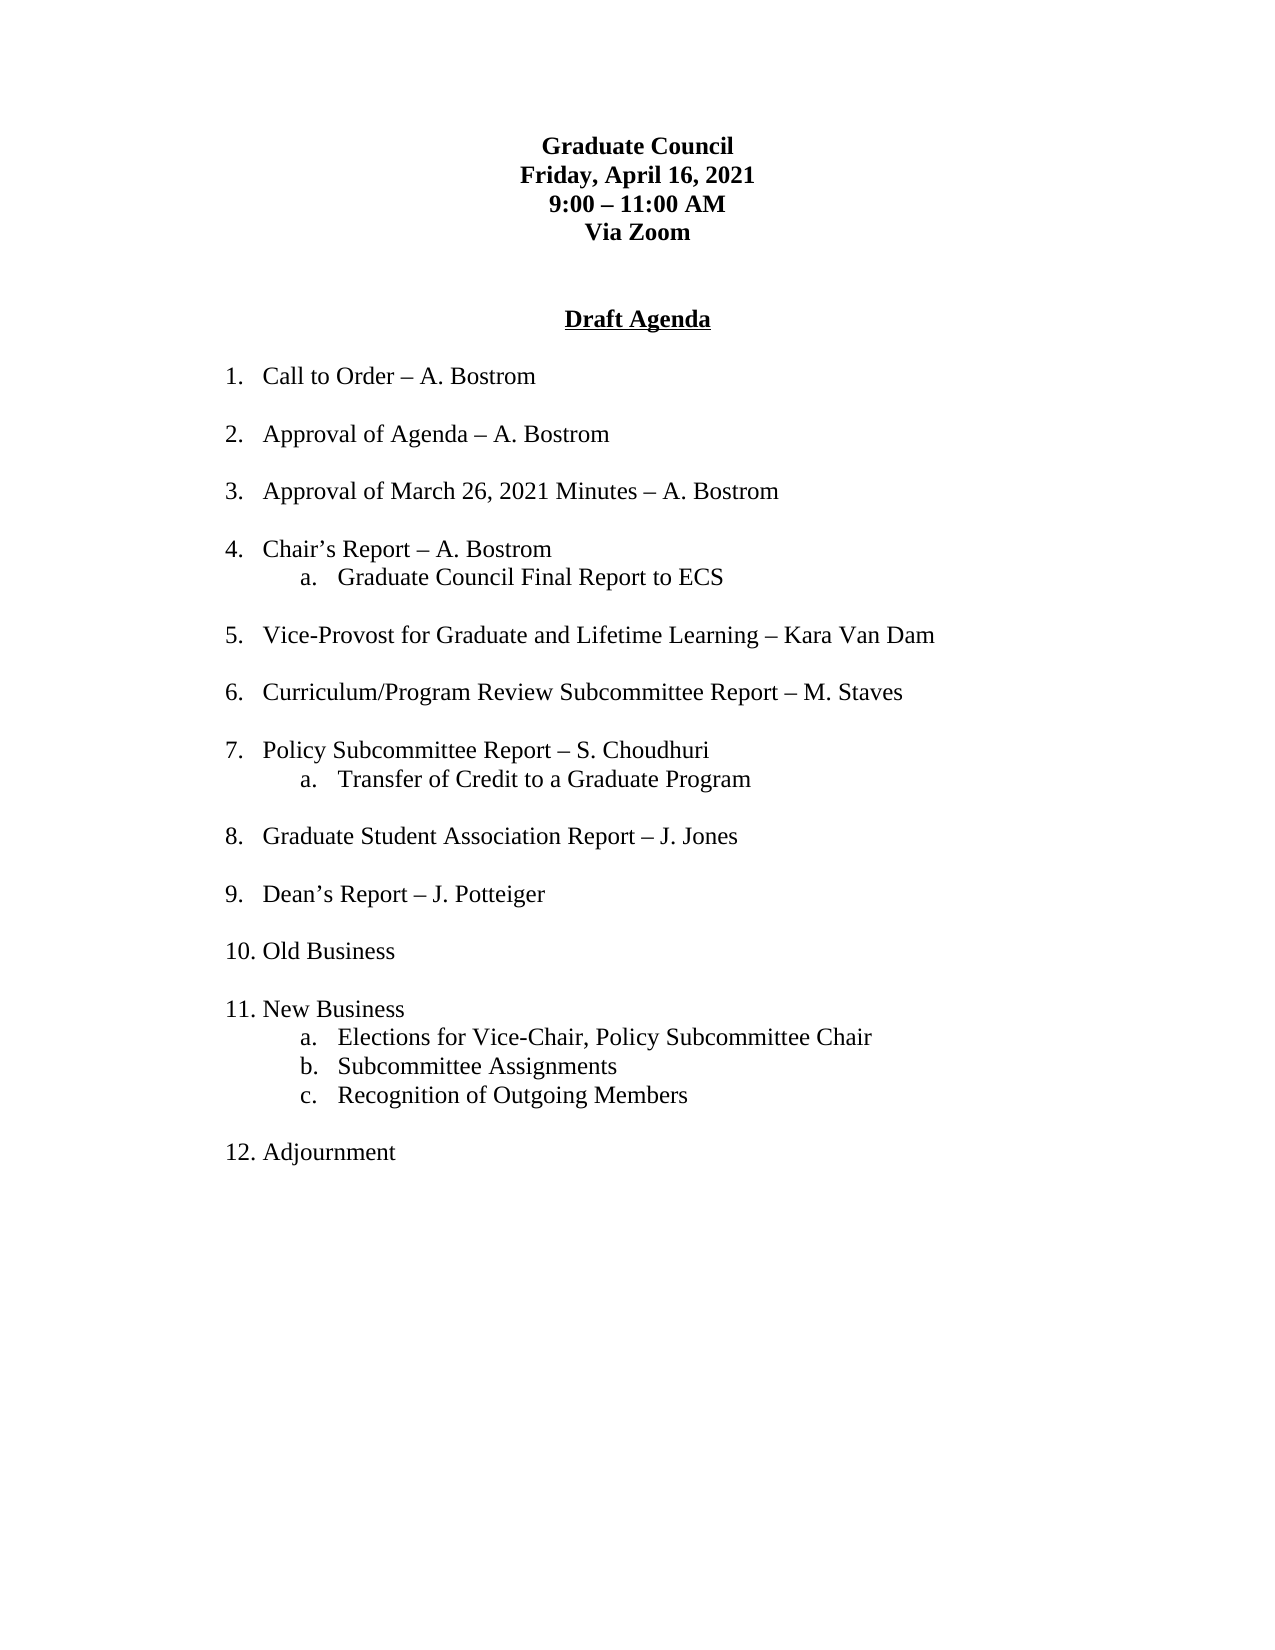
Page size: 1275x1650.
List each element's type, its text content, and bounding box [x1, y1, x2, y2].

text Friday, April 16, 2021 [187, 160, 1087, 189]
list Policy Subcommittee Report – S. Choudhuri [225, 735, 1087, 764]
list Curriculum/Program Review Subcommittee Report – M. Staves [225, 677, 1087, 706]
text 9:00 – 11:00 AM [187, 189, 1087, 217]
list Adjournment [225, 1137, 1087, 1166]
list Recognition of Outgoing Members [300, 1080, 1087, 1109]
list Elections for Vice-Chair, Policy Subcommittee Chair [300, 1022, 1087, 1051]
list Graduate Student Association Report – J. Jones [225, 821, 1087, 850]
list Chair’s Report – A. Bostrom [225, 534, 1087, 562]
list Old Business [225, 936, 1087, 965]
text Draft Agenda [187, 304, 1087, 332]
list Transfer of Credit to a Graduate Program [300, 764, 1087, 792]
list Graduate Council Final Report to ECS [300, 562, 1087, 620]
list Dean’s Report – J. Potteiger [225, 879, 1087, 907]
list Call to Order – A. Bostrom [225, 361, 1087, 390]
list Approval of March 26, 2021 Minutes – A. Bostrom [225, 476, 1087, 505]
list Approval of Agenda – A. Bostrom [225, 419, 1087, 476]
text Graduate Council [187, 131, 1087, 160]
list Vice-Provost for Graduate and Lifetime Learning – Kara Van Dam [225, 620, 1087, 649]
list New Business [225, 994, 1087, 1022]
text Via Zoom [187, 217, 1087, 246]
list Subcommittee Assignments [300, 1051, 1087, 1080]
